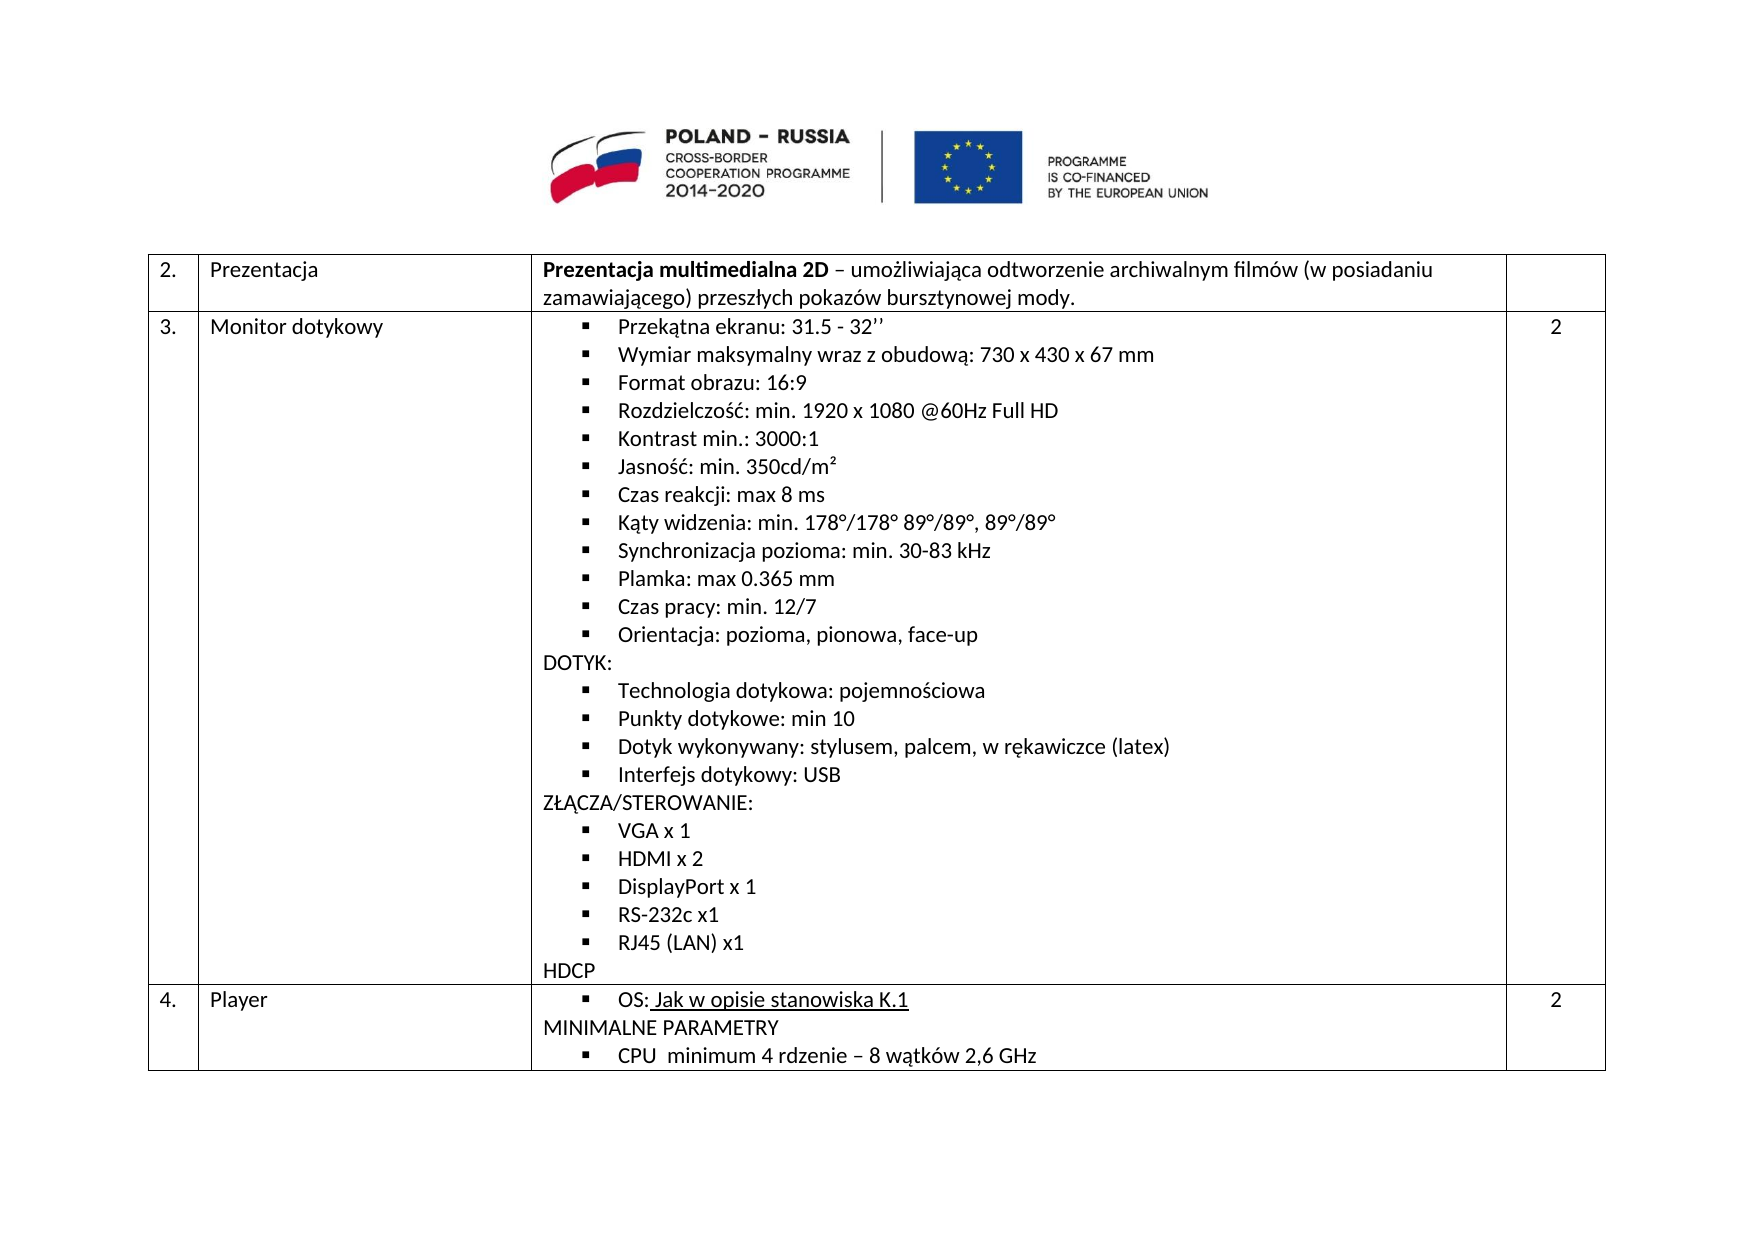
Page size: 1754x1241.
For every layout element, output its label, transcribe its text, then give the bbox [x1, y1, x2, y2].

table_cell Prezentacja [199, 255, 531, 311]
table_cell 4. [149, 985, 198, 1069]
table_cell 2 [1507, 312, 1605, 984]
table_cell 3. [149, 312, 198, 984]
table_cell Monitor dotykowy [199, 312, 531, 984]
table_cell Prezentacja multimedialna 2D – umożliwiająca odtworzenie archiwalnym filmów (w posiadaniu zamawiającego) przeszłych pokazów bursztynowej mody. [532, 255, 1506, 311]
table_cell Przekątna ekranu: 31.5 - 32’’ Wymiar maksymalny wraz z obudową: 730 x 430 x 67 mm Format obrazu: 16:9 Rozdzielczość: min. 1920 x 1080 @60Hz Full HD Kontrast min.: 3000:1 Jasność: min. 350cd/m² Czas reakcji: max 8 ms Kąty widzenia: min. 178°/178° 89°/89°, 89°/89° Synchronizacja pozioma: min. 30-83 kHz Plamka: max 0.365 mm Czas pracy: min. 12/7 Orientacja: pozioma, pionowa, face-up DOTYK: Technologia dotykowa: pojemnościowa Punkty dotykowe: min 10 Dotyk wykonywany: stylusem, palcem, w rękawiczce (latex) Interfejs dotykowy: USB ZŁĄCZA/STEROWANIE: VGA x 1 HDMI x 2 DisplayPort x 1 RS-232c x1 RJ45 (LAN) x1 HDCP [532, 312, 1506, 984]
table_cell Player [199, 985, 531, 1069]
table_cell [1507, 255, 1605, 311]
table_cell 2 [1507, 985, 1605, 1069]
picture [520, 73, 1234, 254]
table_cell 2. [149, 255, 198, 311]
